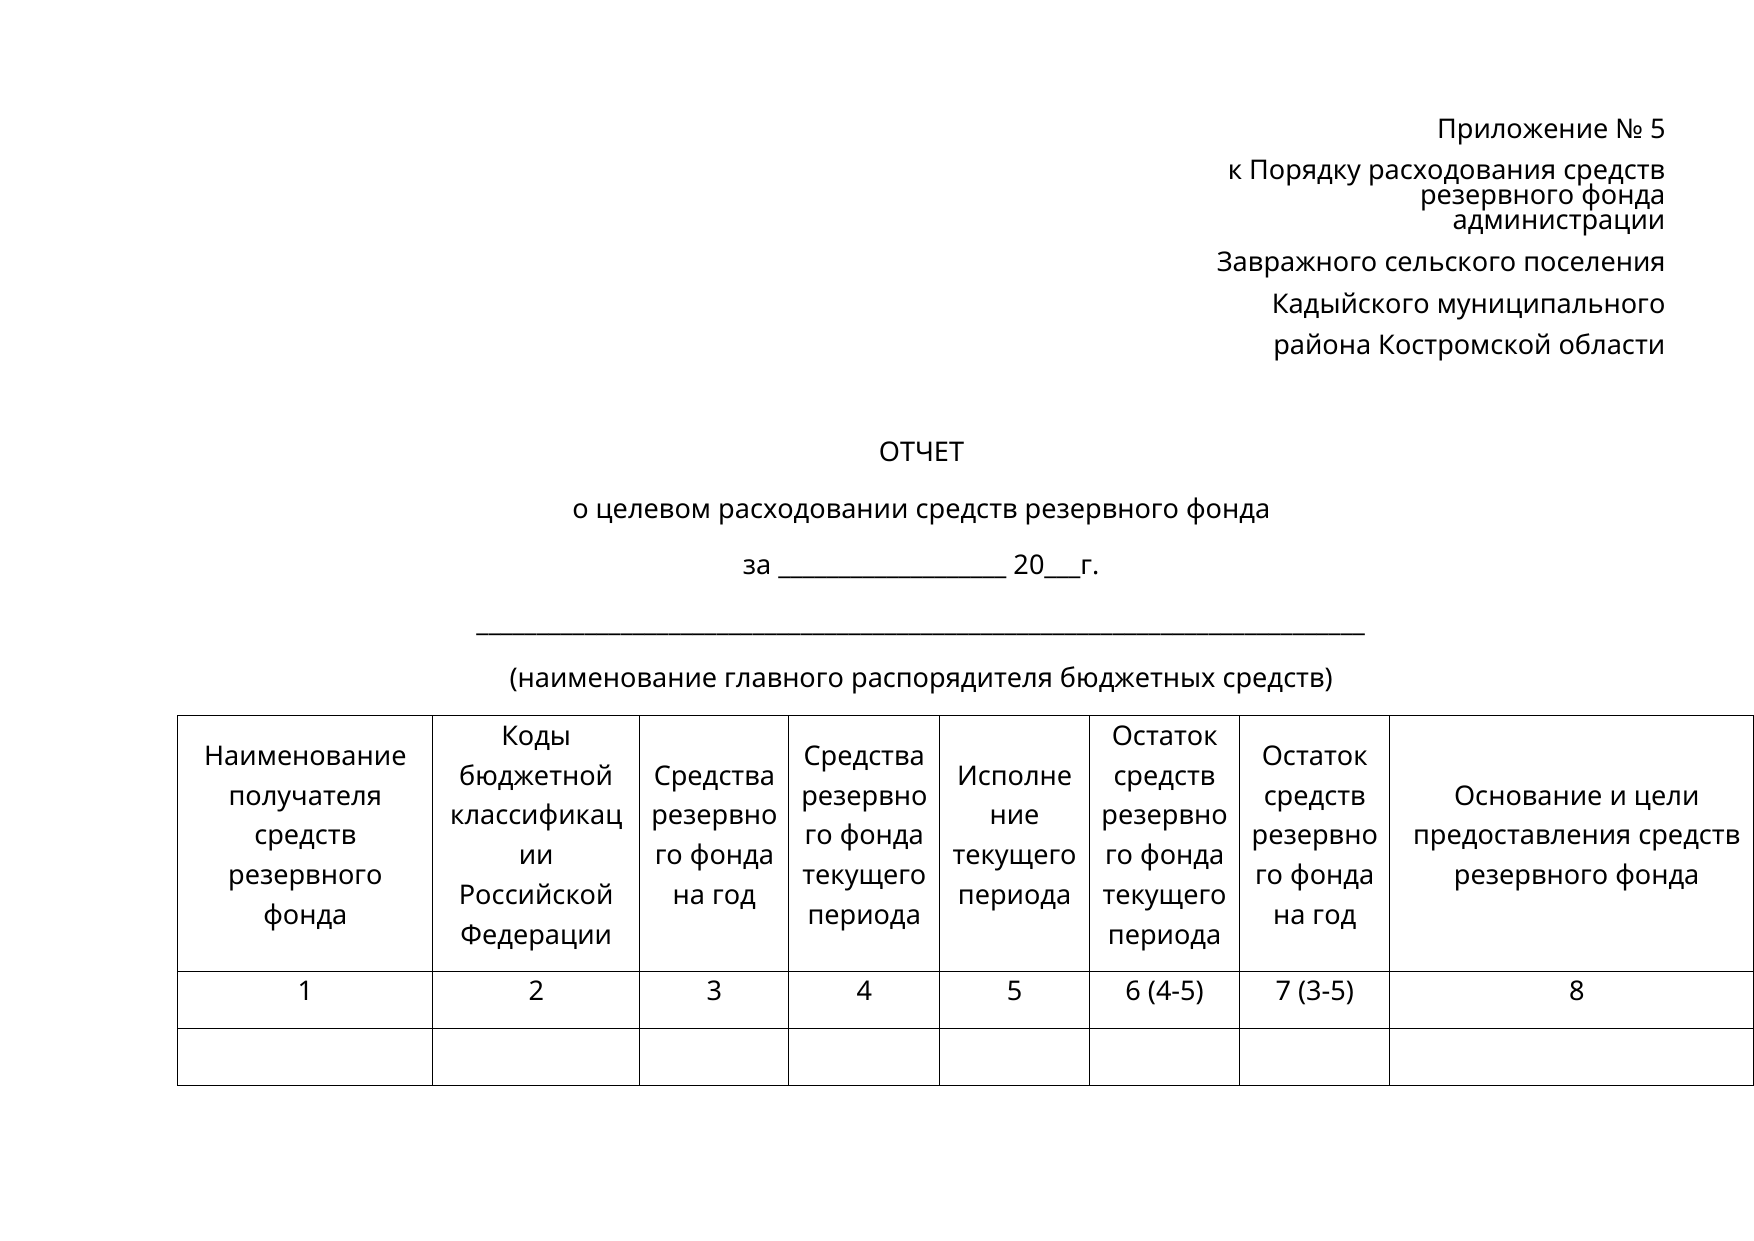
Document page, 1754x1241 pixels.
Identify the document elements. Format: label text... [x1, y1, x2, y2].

text о целевом расходовании средств резервного фонда [177, 489, 1665, 526]
table_header Остаток средств резервного фонда текущего периода [1090, 716, 1239, 971]
table_cell [640, 1029, 788, 1084]
table_header Основание и цели предоставления средств резервного фонда [1390, 716, 1753, 971]
text __________________________________________________________________________ [177, 602, 1665, 639]
table_cell 7 (3-5) [1240, 972, 1389, 1027]
text ОТЧЕТ [177, 433, 1665, 470]
table_cell 6 (4-5) [1090, 972, 1239, 1027]
table_header Средства резервного фонда на год [640, 716, 788, 971]
table_cell [789, 1029, 939, 1084]
text Приложение № 5 [1208, 118, 1665, 143]
table_cell 8 [1390, 972, 1753, 1027]
table_header Остаток средств резервного фонда на год [1240, 716, 1389, 971]
table_header Наименование получателя средств резервного фонда [178, 716, 432, 971]
table_header Средства резервного фонда текущего периода [789, 716, 939, 971]
table_cell [433, 1029, 639, 1084]
table_cell 5 [940, 972, 1089, 1027]
table_cell [1390, 1029, 1753, 1084]
table_cell 1 [178, 972, 432, 1027]
table_cell 4 [789, 972, 939, 1027]
text за ___________________ 20___г. [177, 546, 1665, 583]
text к Порядку расходования средств резервного фонда администрации [1208, 160, 1665, 235]
table_cell [178, 1029, 432, 1084]
table_cell 3 [640, 972, 788, 1027]
text Завражного сельского поселения [1208, 251, 1665, 276]
text (наименование главного распорядителя бюджетных средств) [177, 659, 1665, 696]
table_header Исполнение текущего периода [940, 716, 1089, 971]
table_header Коды бюджетной классификации Российской Федерации [433, 716, 639, 971]
table_cell [940, 1029, 1089, 1084]
table_cell [1090, 1029, 1239, 1084]
text Кадыйского муниципального [1208, 293, 1665, 318]
text района Костромской области [1208, 335, 1665, 360]
table_cell 2 [433, 972, 639, 1027]
table_cell [1240, 1029, 1389, 1084]
